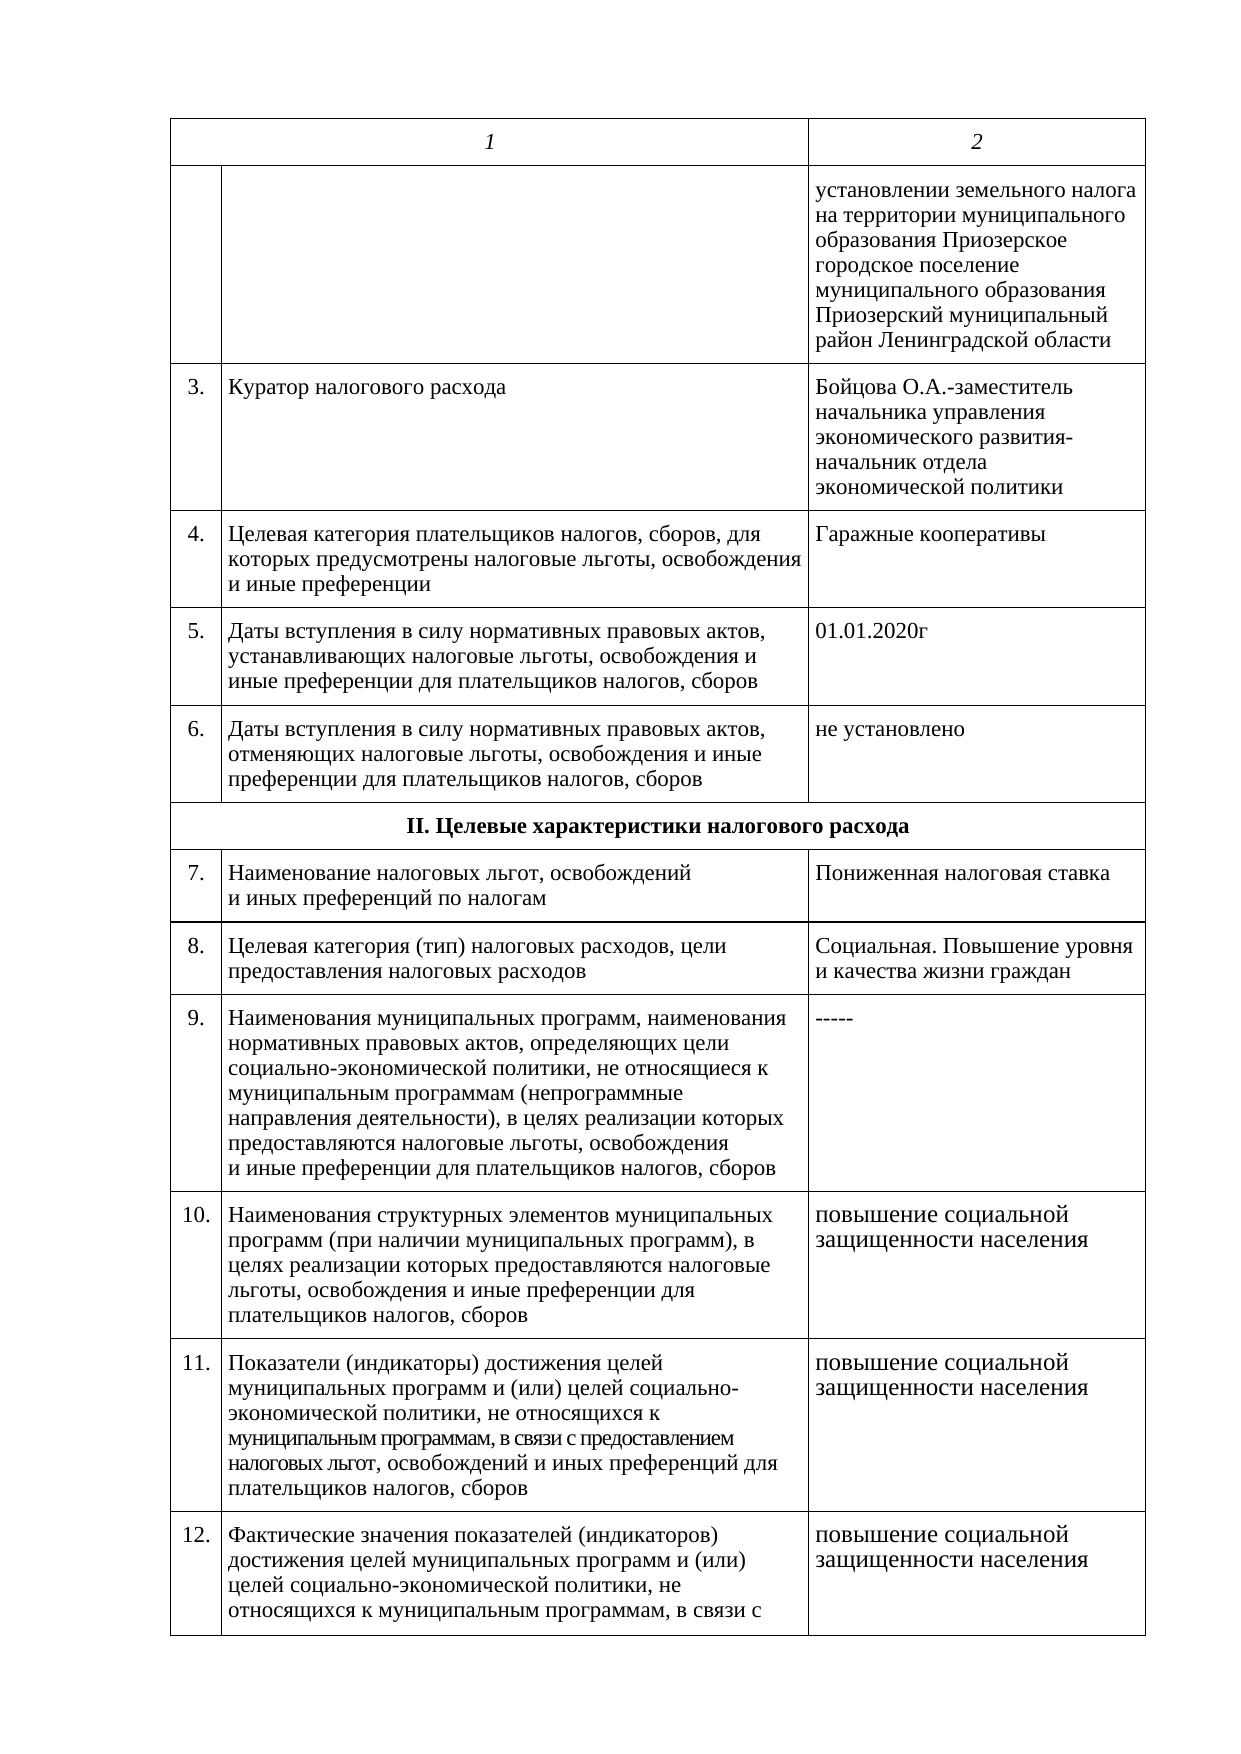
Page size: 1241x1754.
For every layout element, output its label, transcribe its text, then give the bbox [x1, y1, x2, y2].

table_cell Куратор налогового расхода [222, 364, 808, 510]
table_cell 10. [171, 1192, 221, 1338]
table_cell 12. [171, 1512, 221, 1635]
table_cell 01.01.2020г [809, 608, 1145, 704]
table_cell не установлено [809, 706, 1145, 802]
table_cell повышение социальной защищенности населения [809, 1339, 1145, 1511]
table_cell Целевая категория плательщиков налогов, сборов, для которых предусмотрены налоговые льготы, освобождения и иные преференции [222, 511, 808, 607]
table_cell Бойцова О.А.-заместитель начальника управления экономического развития-начальник отдела экономической политики [809, 364, 1145, 510]
table_cell 9. [171, 995, 221, 1191]
table_cell 6. [171, 706, 221, 802]
table_cell Наименования муниципальных программ, наименования нормативных правовых актов, определяющих цели социально-экономической политики, не относящиеся к муниципальным программам (непрограммные направления деятельности), в целях реализации которых предоставляются налоговые льготы, освобождения и иные преференции для плательщиков налогов, сборов [222, 995, 808, 1191]
table_cell II. Целевые характеристики налогового расхода [171, 803, 1145, 849]
table_cell 2. [171, 166, 221, 363]
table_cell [809, 1512, 1145, 1635]
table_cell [222, 1512, 808, 1635]
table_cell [222, 166, 808, 363]
table_cell Даты вступления в силу нормативных правовых актов, отменяющих налоговые льготы, освобождения и иные преференции для плательщиков налогов, сборов [222, 706, 808, 802]
table_cell повышение социальной защищенности населения [809, 1192, 1145, 1338]
table_cell 5. [171, 608, 221, 704]
table_cell Целевая категория (тип) налоговых расходов, цели предоставления налоговых расходов [222, 923, 808, 994]
table_cell Даты вступления в силу нормативных правовых актов, устанавливающих налоговые льготы, освобождения и иные преференции для плательщиков налогов, сборов [222, 608, 808, 704]
table_cell Показатели (индикаторы) достижения целей муниципальных программ и (или) целей социально-экономической политики, не относящихся к муниципальным программам, в связи с предоставлением налоговых льгот, освобождений и иных преференций для плательщиков налогов, сборов [222, 1339, 808, 1511]
table_cell ----- [809, 995, 1145, 1191]
table_cell Наименование налоговых льгот, освобождений и иных преференций по налогам [222, 850, 808, 921]
table_cell Социальная. Повышение уровня и качества жизни граждан [809, 923, 1145, 994]
table_cell 11. [171, 1339, 221, 1511]
table_cell 8. [171, 923, 221, 994]
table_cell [809, 166, 1145, 363]
table_cell Наименования структурных элементов муниципальных программ (при наличии муниципальных программ), в целях реализации которых предоставляются налоговые льготы, освобождения и иные преференции для плательщиков налогов, сборов [222, 1192, 808, 1338]
table_cell Гаражные кооперативы [809, 511, 1145, 607]
table_cell 3. [171, 364, 221, 510]
table_cell Пониженная налоговая ставка [809, 850, 1145, 921]
table_header 2 [809, 119, 1145, 165]
table_header 1 [171, 119, 808, 165]
table_cell 4. [171, 511, 221, 607]
table_cell 7. [171, 850, 221, 921]
